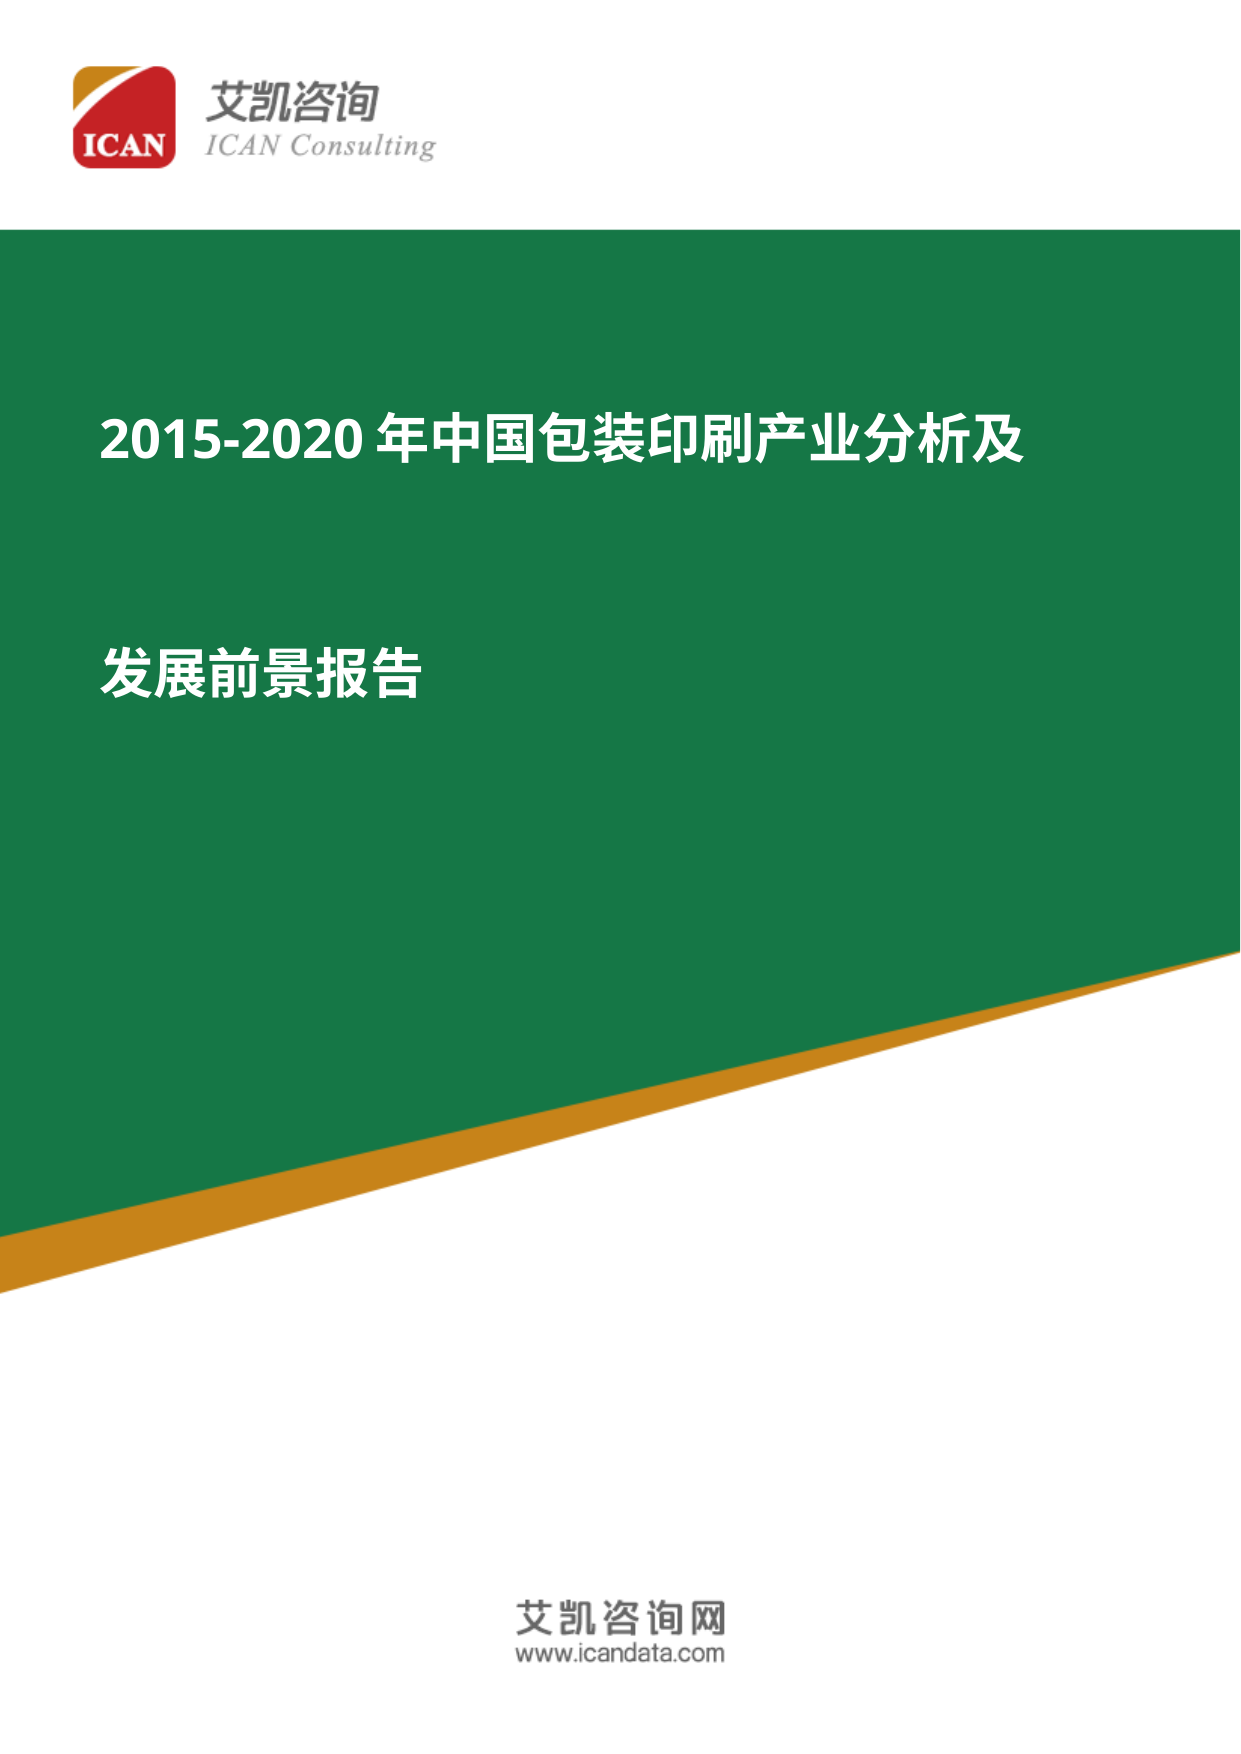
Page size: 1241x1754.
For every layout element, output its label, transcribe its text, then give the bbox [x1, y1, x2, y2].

subtitle 2015-2020年中国包装印刷产业分析及发展前景报告 [99, 386, 1053, 718]
picture [0, 5, 1241, 1754]
